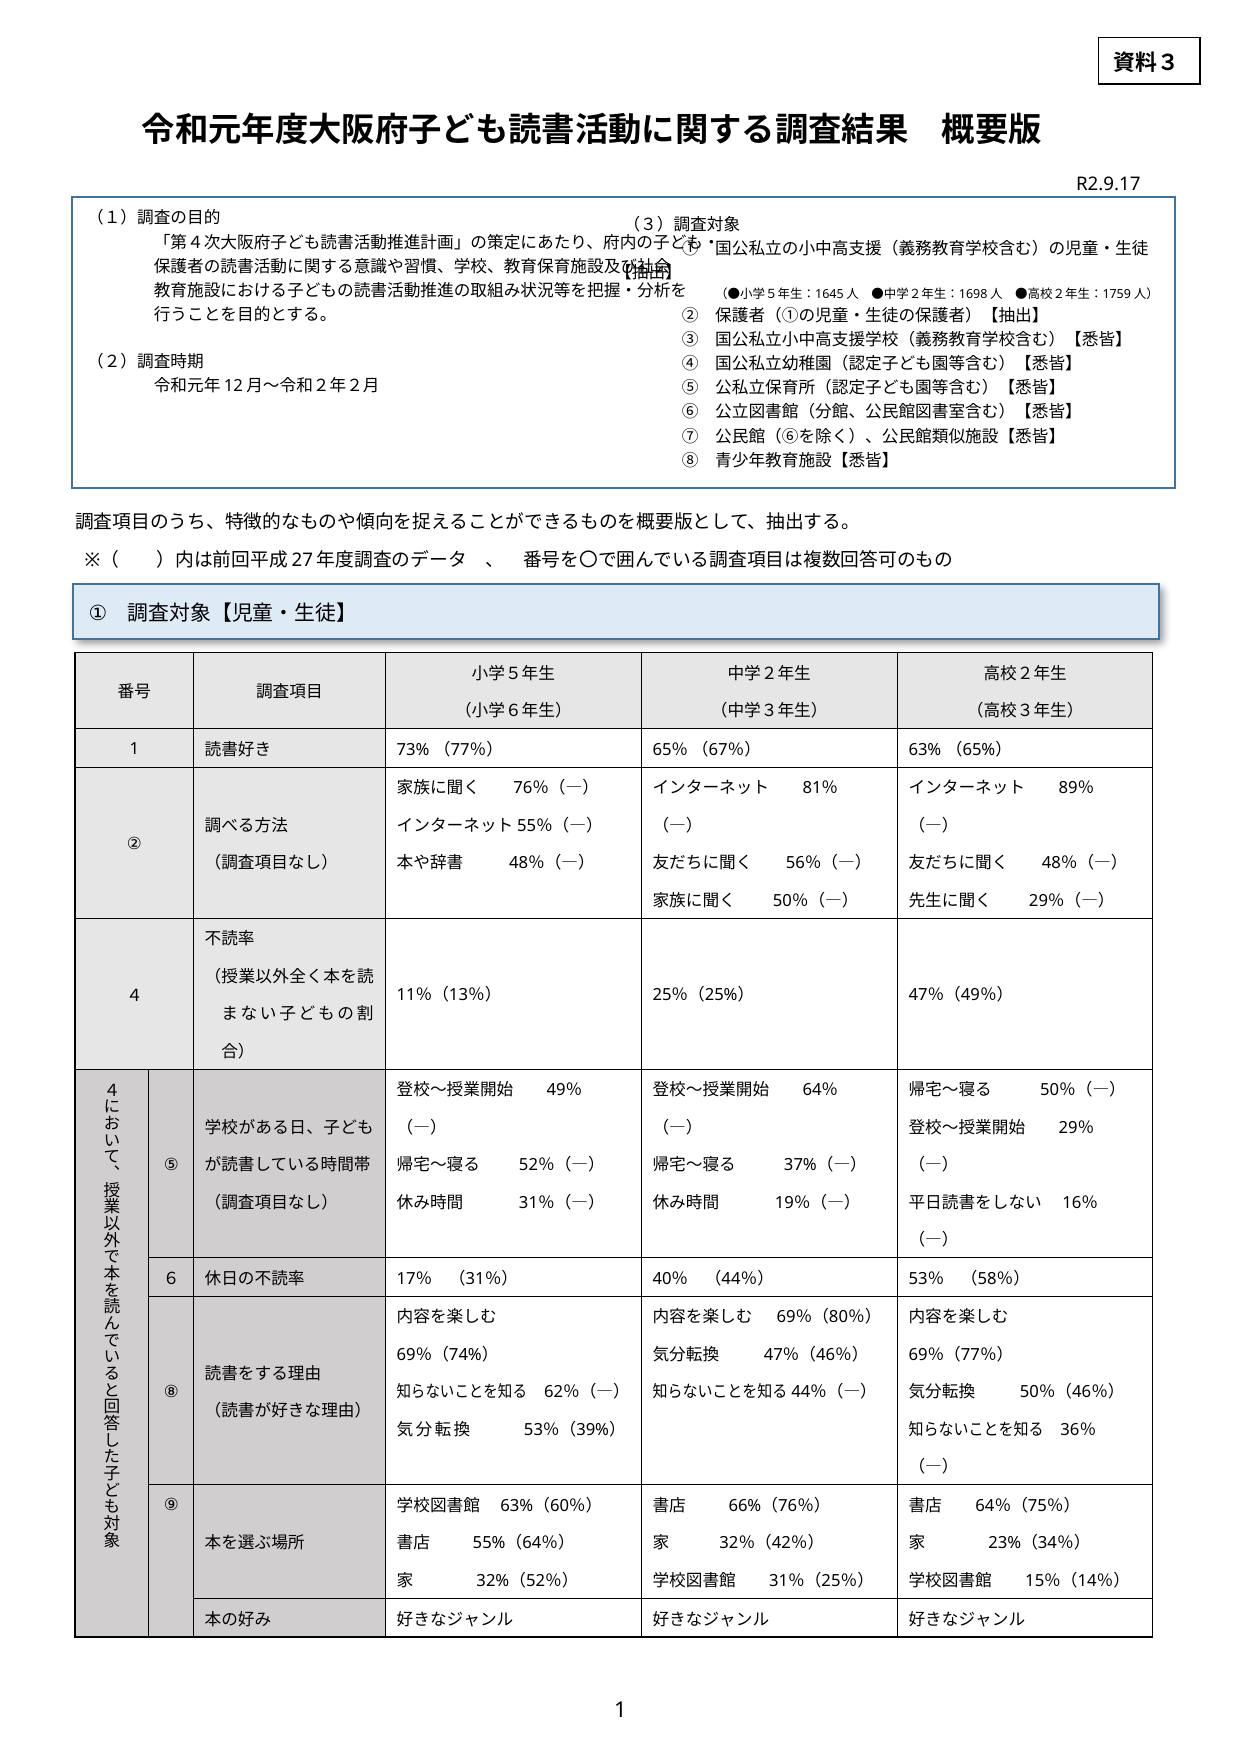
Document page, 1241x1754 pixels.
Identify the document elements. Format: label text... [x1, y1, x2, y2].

text R2.9.17 [75, 164, 1140, 196]
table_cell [386, 1599, 641, 1636]
table_cell 登校～授業開始 64％（―） 帰宅～寝る 37%（―） 休み時間 19％（―） [642, 1070, 897, 1257]
table_cell 学校がある日、子どもが読書している時間帯 （調査項目なし） [194, 1070, 385, 1257]
table_cell 帰宅～寝る 50％（―） 登校～授業開始 29％（―） 平日読書をしない 16％（―） [898, 1070, 1152, 1257]
table_cell 内容を楽しむ 69％（77％） 気分転換 50％（46％） 知らないことを知る 36％（―） [898, 1297, 1152, 1484]
table_cell インターネット 81％（―） 友だちに聞く 56％（―） 家族に聞く 50％（―） [642, 768, 897, 918]
table_cell 47％（49％） [898, 919, 1152, 1069]
table_cell ⑨ [149, 1485, 193, 1636]
table_cell ⑤ [149, 1070, 193, 1257]
table_cell 登校～授業開始 49％（―） 帰宅～寝る 52％（―） 休み時間 31％（―） [386, 1070, 641, 1257]
table_cell 内容を楽しむ 69％（80％） 気分転換 47％（46％） 知らないことを知る 44％（―） [642, 1297, 897, 1484]
text 令和元年度大阪府子ども読書活動に関する調査結果 概要版 [75, 89, 1165, 164]
table_cell 調べる方法 （調査項目なし） [194, 768, 385, 918]
table_cell ４において、授業以外で本を読んでいると回答した子ども対象 子どものみ対象 [76, 1070, 148, 1636]
table_header 調査項目 [194, 653, 385, 728]
table_cell 学校図書館 63%（60％） 書店 55%（64％） 家 32%（52％） [386, 1485, 641, 1598]
table_cell 書店 64％（75％） 家 23%（34％） 学校図書館 15％（14％） [898, 1485, 1152, 1598]
table_header 中学２年生 （中学３年生） [642, 653, 897, 728]
table_cell 65％ （67％） [642, 729, 897, 767]
table_cell 本の好み [194, 1599, 385, 1636]
text ※（ ）内は前回平成27年度調査のデータ 、 番号を〇で囲んでいる調査項目は複数回答可のもの [75, 539, 1165, 577]
table_cell 家族に聞く 76％（―） インターネット 55％（―） 本や辞書 48％（―） [386, 768, 641, 918]
text 調査項目のうち、特徴的なものや傾向を捉えることができるものを概要版として、抽出する。 [75, 502, 1165, 539]
table_header 小学５年生 （小学６年生） [386, 653, 641, 728]
table_cell ② [76, 768, 193, 918]
table_cell 読書をする理由 （読書が好きな理由） [194, 1297, 385, 1484]
table_cell 読書好き [194, 729, 385, 767]
table_cell ⑧ [149, 1297, 193, 1484]
table_cell 1 [76, 729, 193, 767]
table_cell 53％ （58％） [898, 1258, 1152, 1296]
table_header 番号 [76, 653, 193, 728]
table_cell 63% （65%） [898, 729, 1152, 767]
table_cell 休日の不読率 [194, 1258, 385, 1296]
table_cell 11％（13％） [386, 919, 641, 1069]
table_cell 内容を楽しむ 69％（74%） 知らないことを知る 62％（―） 気分転換 53％（39%） [386, 1297, 641, 1484]
table_cell ４ [76, 919, 193, 1069]
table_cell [898, 1599, 1152, 1636]
table_cell 40％ （44％） [642, 1258, 897, 1296]
table_cell 不読率 （授業以外全く本を読まない子どもの割合） [194, 919, 385, 1069]
table_cell 17％ （31％） [386, 1258, 641, 1296]
table_cell 73% （77％） [386, 729, 641, 767]
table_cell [642, 1599, 897, 1636]
table_cell 書店 66%（76％） 家 32％（42％） 学校図書館 31％（25％） [642, 1485, 897, 1598]
table_cell ６ [149, 1258, 193, 1296]
table_header 高校２年生 （高校３年生） [898, 653, 1152, 728]
table_cell 本を選ぶ場所 [194, 1485, 385, 1598]
table_cell インターネット 89％（―） 友だちに聞く 48％（―） 先生に聞く 29％（―） [898, 768, 1152, 918]
table_cell 25％（25%） [642, 919, 897, 1069]
